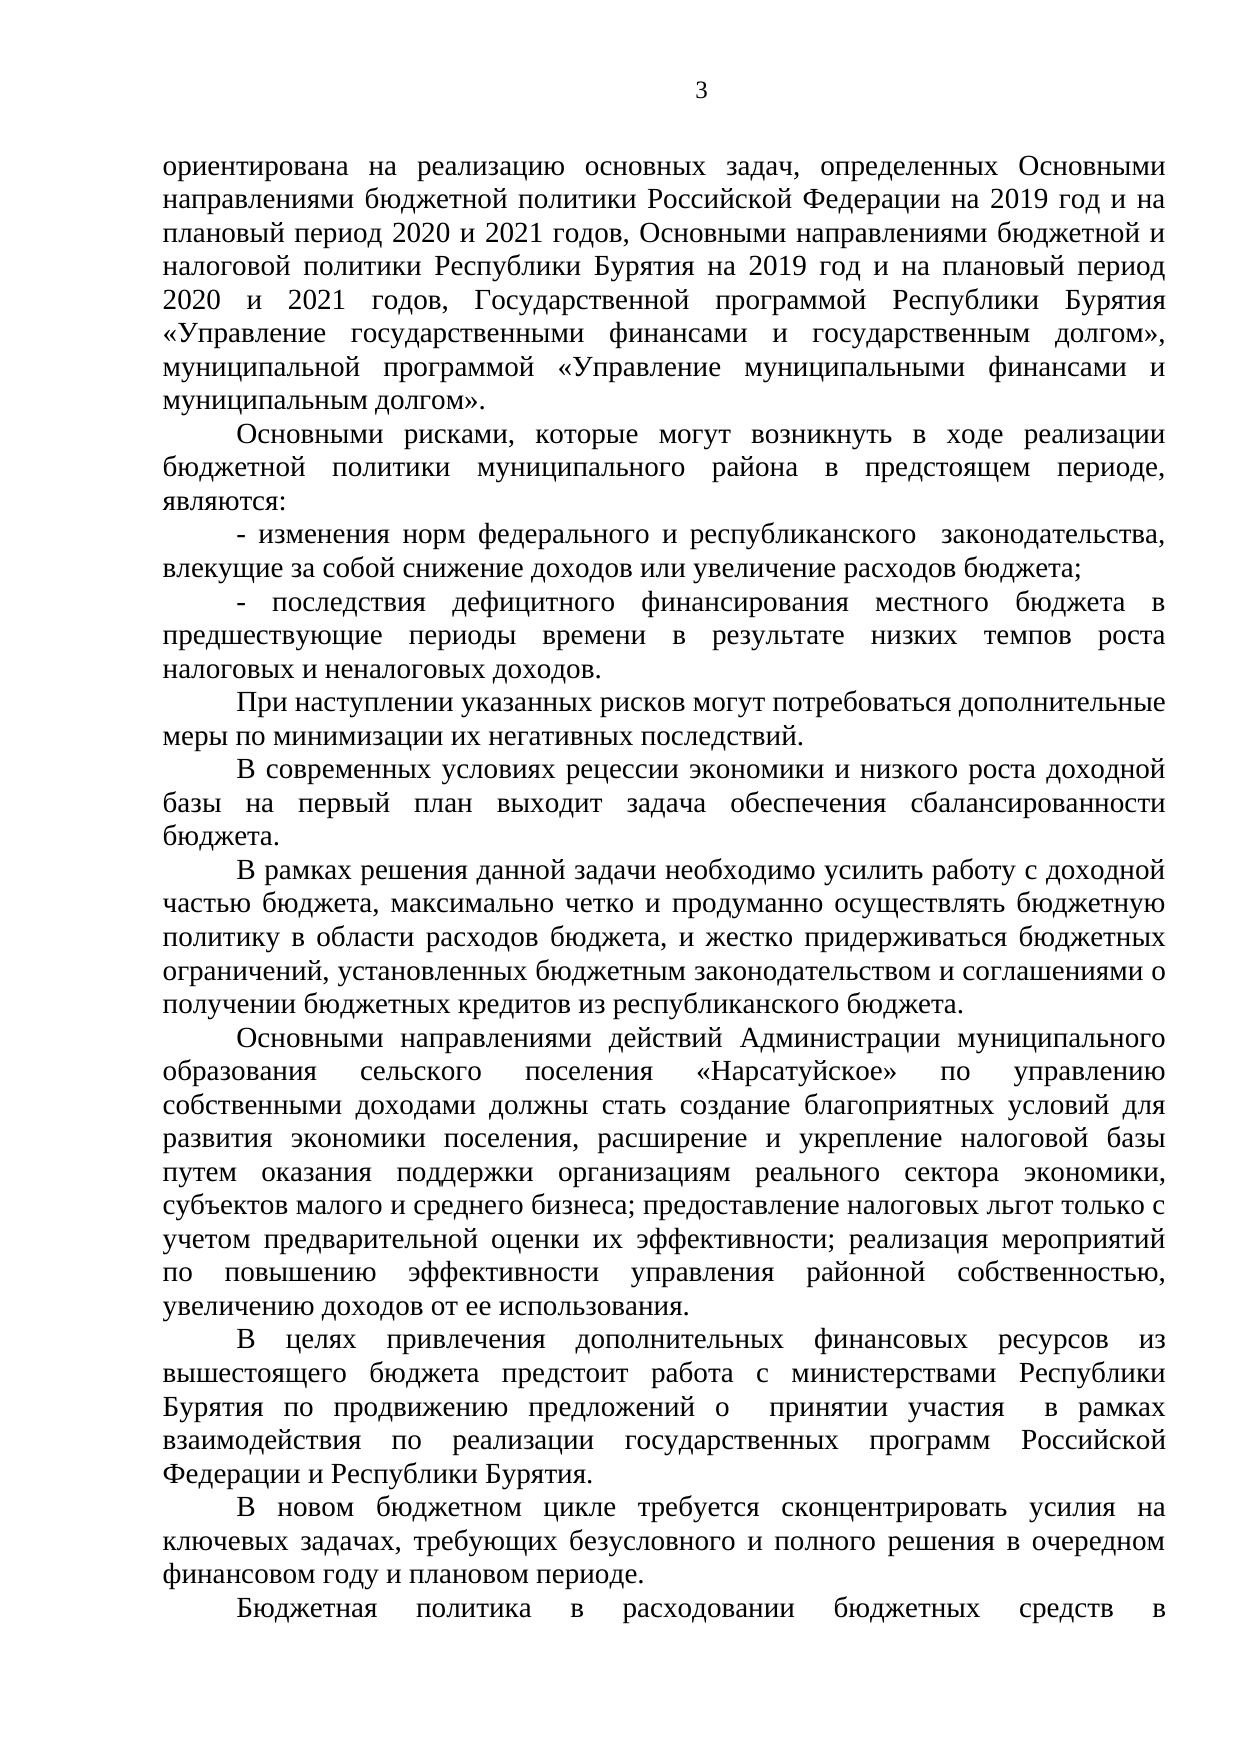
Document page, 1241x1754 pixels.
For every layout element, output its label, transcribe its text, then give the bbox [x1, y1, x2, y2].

text В современных условиях рецессии экономики и низкого роста доходной базы на первый план выходит задача обеспечения сбалансированности бюджета. [162, 751, 1166, 852]
text При наступлении указанных рисков могут потребоваться дополнительные меры по минимизации их негативных последствий. [162, 684, 1166, 751]
text Основными направлениями действий Администрации муниципального образования сельского поселения «Нарсатуйское» по управлению собственными доходами должны стать создание благоприятных условий для развития экономики поселения, расширение и укрепление налоговой базы путем оказания поддержки организациям реального сектора экономики, субъектов малого и среднего бизнеса; предоставление налоговых льгот только с учетом предварительной оценки их эффективности; реализация мероприятий по повышению эффективности управления районной собственностью, увеличению доходов от ее использования. [162, 1020, 1166, 1322]
text - изменения норм федерального и республиканского законодательства, влекущие за собой снижение доходов или увеличение расходов бюджета; [162, 517, 1166, 584]
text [162, 148, 1166, 416]
text В рамках решения данной задачи необходимо усилить работу с доходной частью бюджета, максимально четко и продуманно осуществлять бюджетную политику в области расходов бюджета, и жестко придерживаться бюджетных ограничений, установленных бюджетным законодательством и соглашениями о получении бюджетных кредитов из республиканского бюджета. [162, 852, 1166, 1020]
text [162, 1590, 1166, 1623]
text Основными рисками, которые могут возникнуть в ходе реализации бюджетной политики муниципального района в предстоящем периоде, являются: [162, 416, 1166, 517]
text - последствия дефицитного финансирования местного бюджета в предшествующие периоды времени в результате низких темпов роста налоговых и неналоговых доходов. [162, 584, 1166, 684]
text В целях привлечения дополнительных финансовых ресурсов из вышестоящего бюджета предстоит работа с министерствами Республики Бурятия по продвижению предложений о принятии участия в рамках взаимодействия по реализации государственных программ Российской Федерации и Республики Бурятия. [162, 1322, 1166, 1489]
text В новом бюджетном цикле требуется сконцентрировать усилия на ключевых задачах, требующих безусловного и полного решения в очередном финансовом году и плановом периоде. [162, 1489, 1166, 1590]
